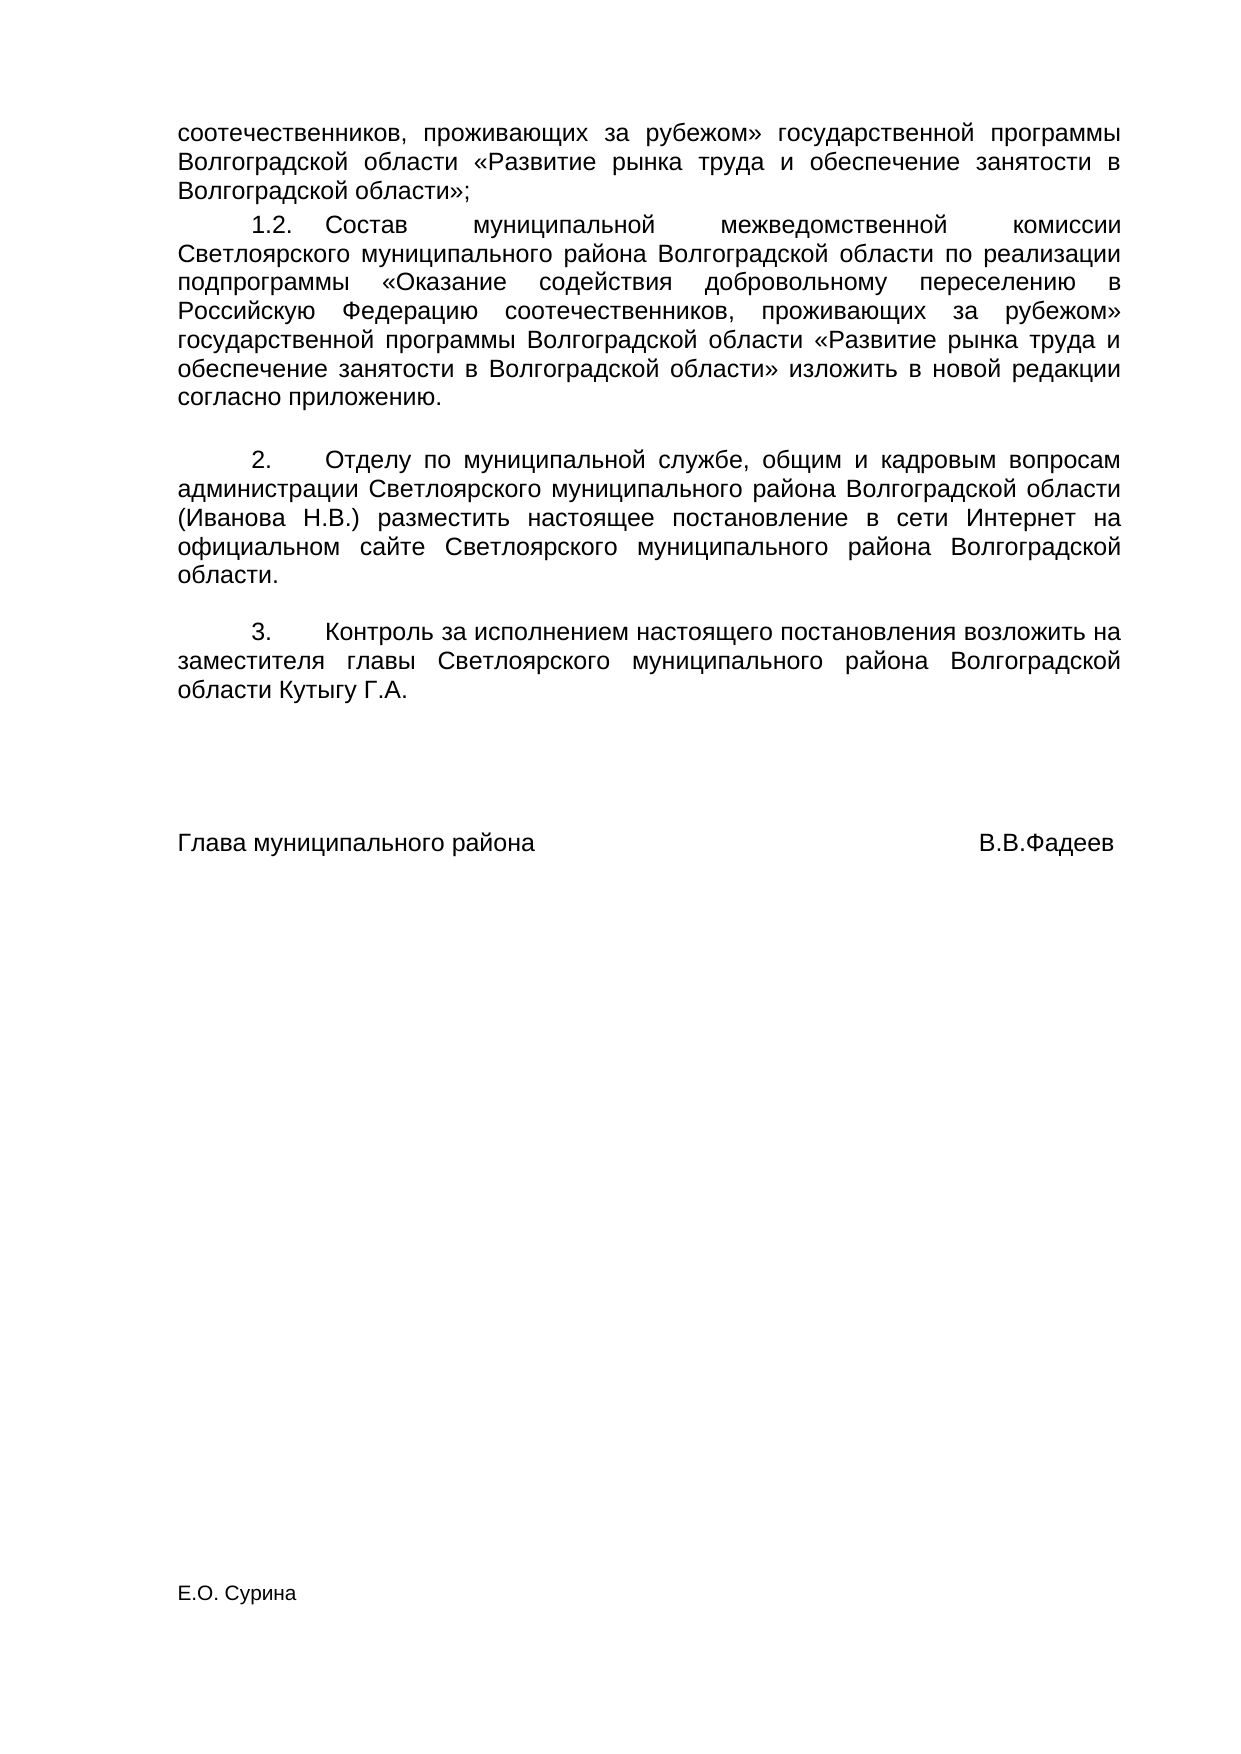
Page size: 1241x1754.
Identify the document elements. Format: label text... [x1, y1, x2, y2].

text Глава муниципального района В.В.Фадеев [177, 828, 1122, 857]
list Отделу по муниципальной службе, общим и кадровым вопросам администрации Светлоярского муниципального района Волгоградской области (Иванова Н.В.) разместить настоящее постановление в сети Интернет на официальном сайте Светлоярского муниципального района Волгоградской области. [177, 445, 1122, 589]
text Е.О. Сурина [177, 1580, 1122, 1604]
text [177, 118, 1122, 204]
list Контроль за исполнением настоящего постановления возложить на заместителя главы Светлоярского муниципального района Волгоградской области Кутыгу Г.А. [177, 617, 1122, 703]
list Состав муниципальной межведомственной комиссии Светлоярского муниципального района Волгоградской области по реализации подпрограммы «Оказание содействия добровольному переселению в Российскую Федерацию соотечественников, проживающих за рубежом» государственной программы Волгоградской области «Развитие рынка труда и обеспечение занятости в Волгоградской области» изложить в новой редакции согласно приложению. [177, 210, 1122, 411]
